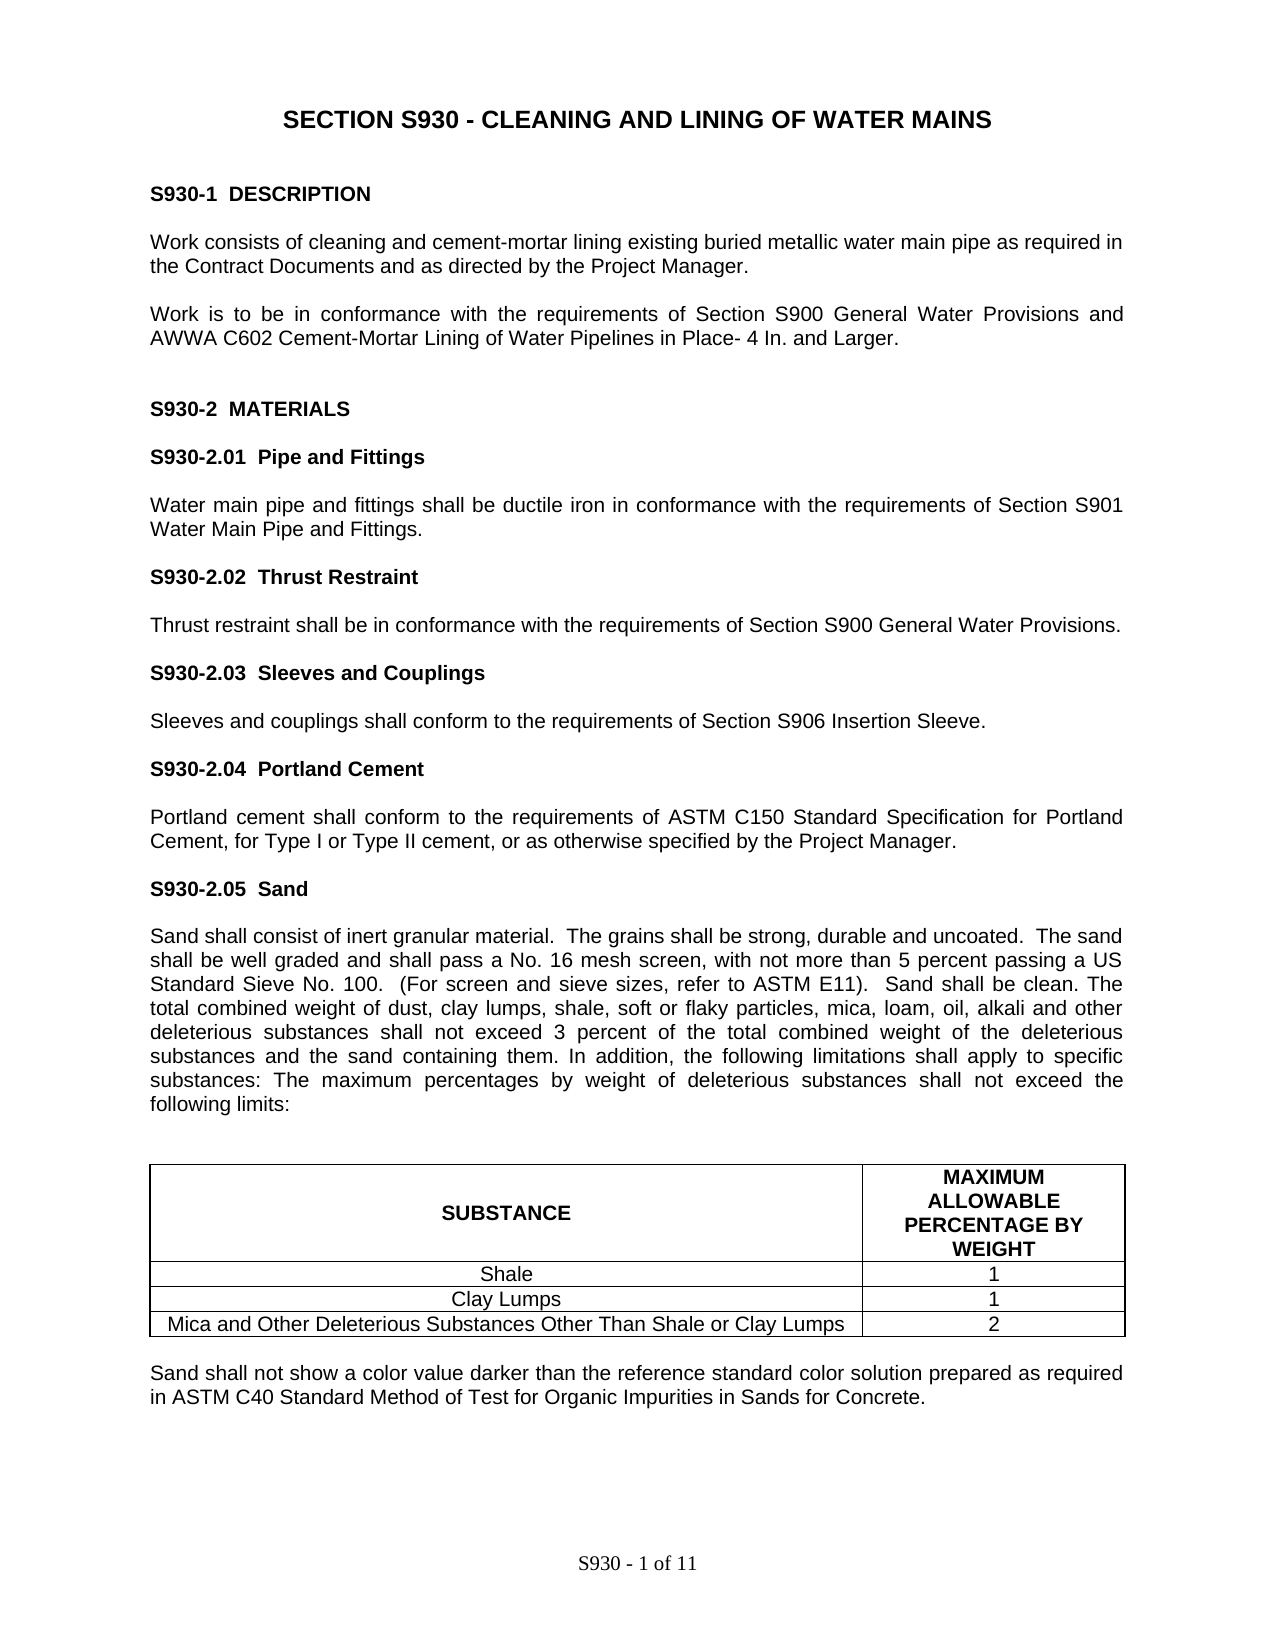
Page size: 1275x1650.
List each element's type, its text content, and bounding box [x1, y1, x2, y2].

table_cell Shale [151, 1262, 862, 1286]
text Portland cement shall conform to the requirements of ASTM C150 Standard Specification for Portland Cement, for Type I or Type II cement, or as otherwise specified by the Project Manager. [150, 804, 1125, 852]
table_header MAXIMUM ALLOWABLE PERCENTAGE BY WEIGHT [863, 1165, 1124, 1261]
table_cell 1 [863, 1287, 1124, 1311]
text S930-2.05 Sand [150, 876, 1125, 900]
text Sand shall consist of inert granular material. The grains shall be strong, durable and uncoated. The sand shall be well graded and shall pass a No. 16 mesh screen, with not more than 5 percent passing a US Standard Sieve No. 100. (For screen and sieve sizes, refer to ASTM E11). Sand shall be clean. The total combined weight of dust, clay lumps, shale, soft or flaky particles, mica, loam, oil, alkali and other deleterious substances shall not exceed 3 percent of the total combined weight of the deleterious substances and the sand containing them. In addition, the following limitations shall apply to specific substances: The maximum percentages by weight of deleterious substances shall not exceed the following limits: [150, 924, 1125, 1116]
text S930-2.04 Portland Cement [150, 757, 1125, 781]
text S930-2.03 Sleeves and Couplings [150, 661, 1125, 685]
text S930-1 DESCRIPTION [150, 182, 1125, 206]
text S930-2.02 Thrust Restraint [150, 565, 1125, 589]
table_cell 1 [863, 1262, 1124, 1286]
text S930-2 MATERIALS [150, 397, 1125, 421]
table_cell 2 [863, 1312, 1124, 1336]
table_header SUBSTANCE [151, 1165, 862, 1261]
text Water main pipe and fittings shall be ductile iron in conformance with the requirements of Section S901 Water Main Pipe and Fittings. [150, 493, 1125, 541]
text Work consists of cleaning and cement-mortar lining existing buried metallic water main pipe as required in the Contract Documents and as directed by the Project Manager. [150, 229, 1125, 277]
table_cell Mica and Other Deleterious Substances Other Than Shale or Clay Lumps [151, 1312, 862, 1336]
text Sand shall not show a color value darker than the reference standard color solution prepared as required in ASTM C40 Standard Method of Test for Organic Impurities in Sands for Concrete. [150, 1361, 1125, 1409]
text S930-2.01 Pipe and Fittings [150, 445, 1125, 469]
text Work is to be in conformance with the requirements of Section S900 General Water Provisions and AWWA C602 Cement-Mortar Lining of Water Pipelines in Place- 4 In. and Larger. [150, 301, 1125, 349]
text Sleeves and couplings shall conform to the requirements of Section S906 Insertion Sleeve. [150, 709, 1125, 733]
text Thrust restraint shall be in conformance with the requirements of Section S900 General Water Provisions. [150, 613, 1125, 637]
table_cell Clay Lumps [151, 1287, 862, 1311]
text SECTION S930 - CLEANING AND LINING OF WATER MAINS [150, 105, 1125, 134]
